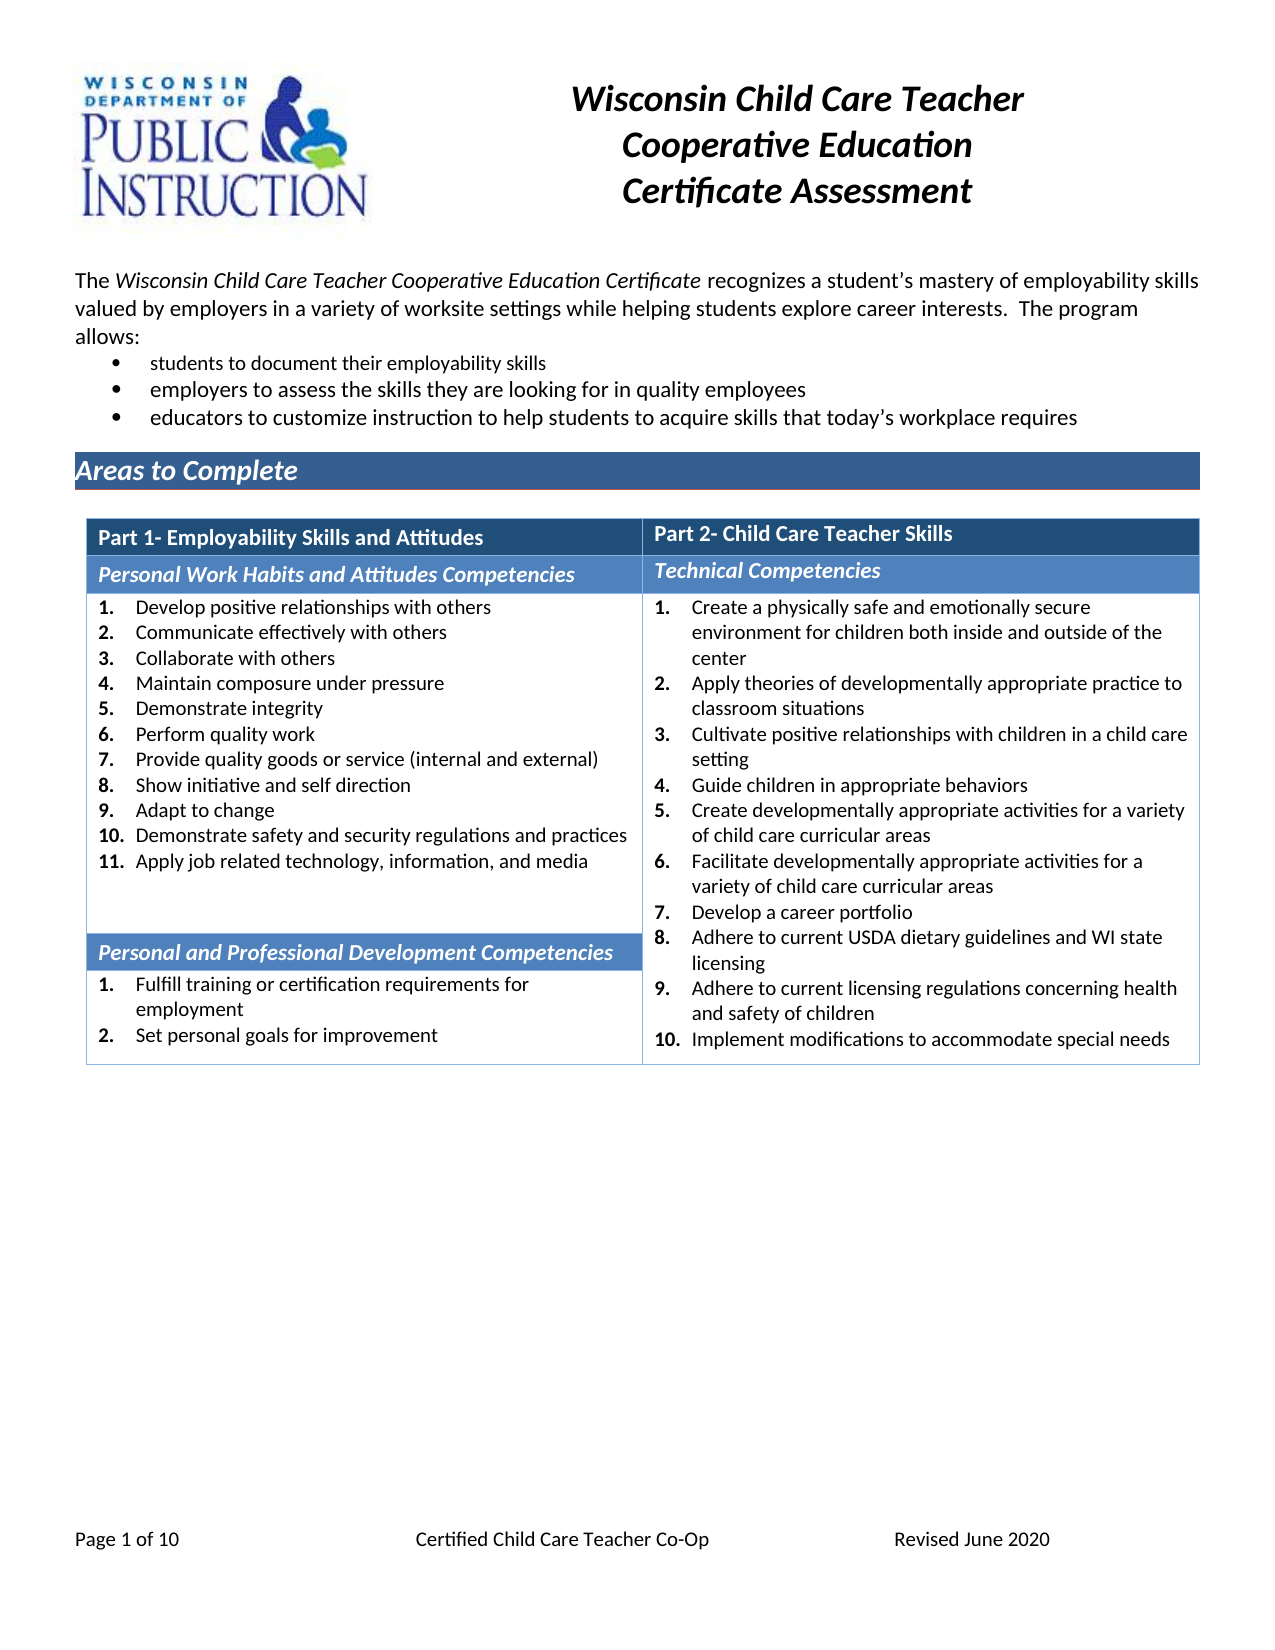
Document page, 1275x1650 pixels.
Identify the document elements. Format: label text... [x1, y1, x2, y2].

text Cooperative Education [380, 121, 1200, 167]
list educators to customize instruction to help students to acquire skills that today’s workplace requires [112, 403, 1200, 431]
text Areas to Complete [75, 452, 1200, 489]
text Wisconsin Child Care Teacher [380, 75, 1200, 121]
table_cell Technical Competencies [643, 556, 1199, 593]
list employers to assess the skills they are looking for in quality employees [112, 375, 1200, 403]
table_header Part 1- Employability Skills and Attitudes [87, 519, 642, 555]
table_cell Create a physically safe and emotionally secure environment for children both inside and outside of the center Apply theories of developmentally appropriate practice to classroom situations Cultivate positive relationships with children in a child care setting Guide children in appropriate behaviors Create developmentally appropriate activities for a variety of child care curricular areas Facilitate developmentally appropriate activities for a variety of child care curricular areas Develop a career portfolio Adhere to current USDA dietary guidelines and WI state licensing Adhere to current licensing regulations concerning health and safety of children Implement modifications to accommodate special needs [643, 594, 1199, 1064]
text The Wisconsin Child Care Teacher Cooperative Education Certificate recognizes a student’s mastery of employability skills valued by employers in a variety of worksite settings while helping students explore career interests. The program allows: [75, 266, 1200, 350]
table_cell Personal Work Habits and Attitudes Competencies [87, 556, 642, 593]
table_header Part 2- Child Care Teacher Skills [643, 519, 1199, 555]
text Certificate Assessment [380, 167, 1200, 212]
list students to document their employability skills [112, 350, 1200, 375]
table_cell Fulfill training or certification requirements for employment Set personal goals for improvement [87, 971, 642, 1064]
picture [71, 62, 380, 238]
table_cell Develop positive relationships with others Communicate effectively with others Collaborate with others Maintain composure under pressure Demonstrate integrity Perform quality work Provide quality goods or service (internal and external) Show initiative and self direction Adapt to change Demonstrate safety and security regulations and practices Apply job related technology, information, and media [87, 594, 642, 933]
table_cell Personal and Professional Development Competencies [87, 934, 642, 970]
